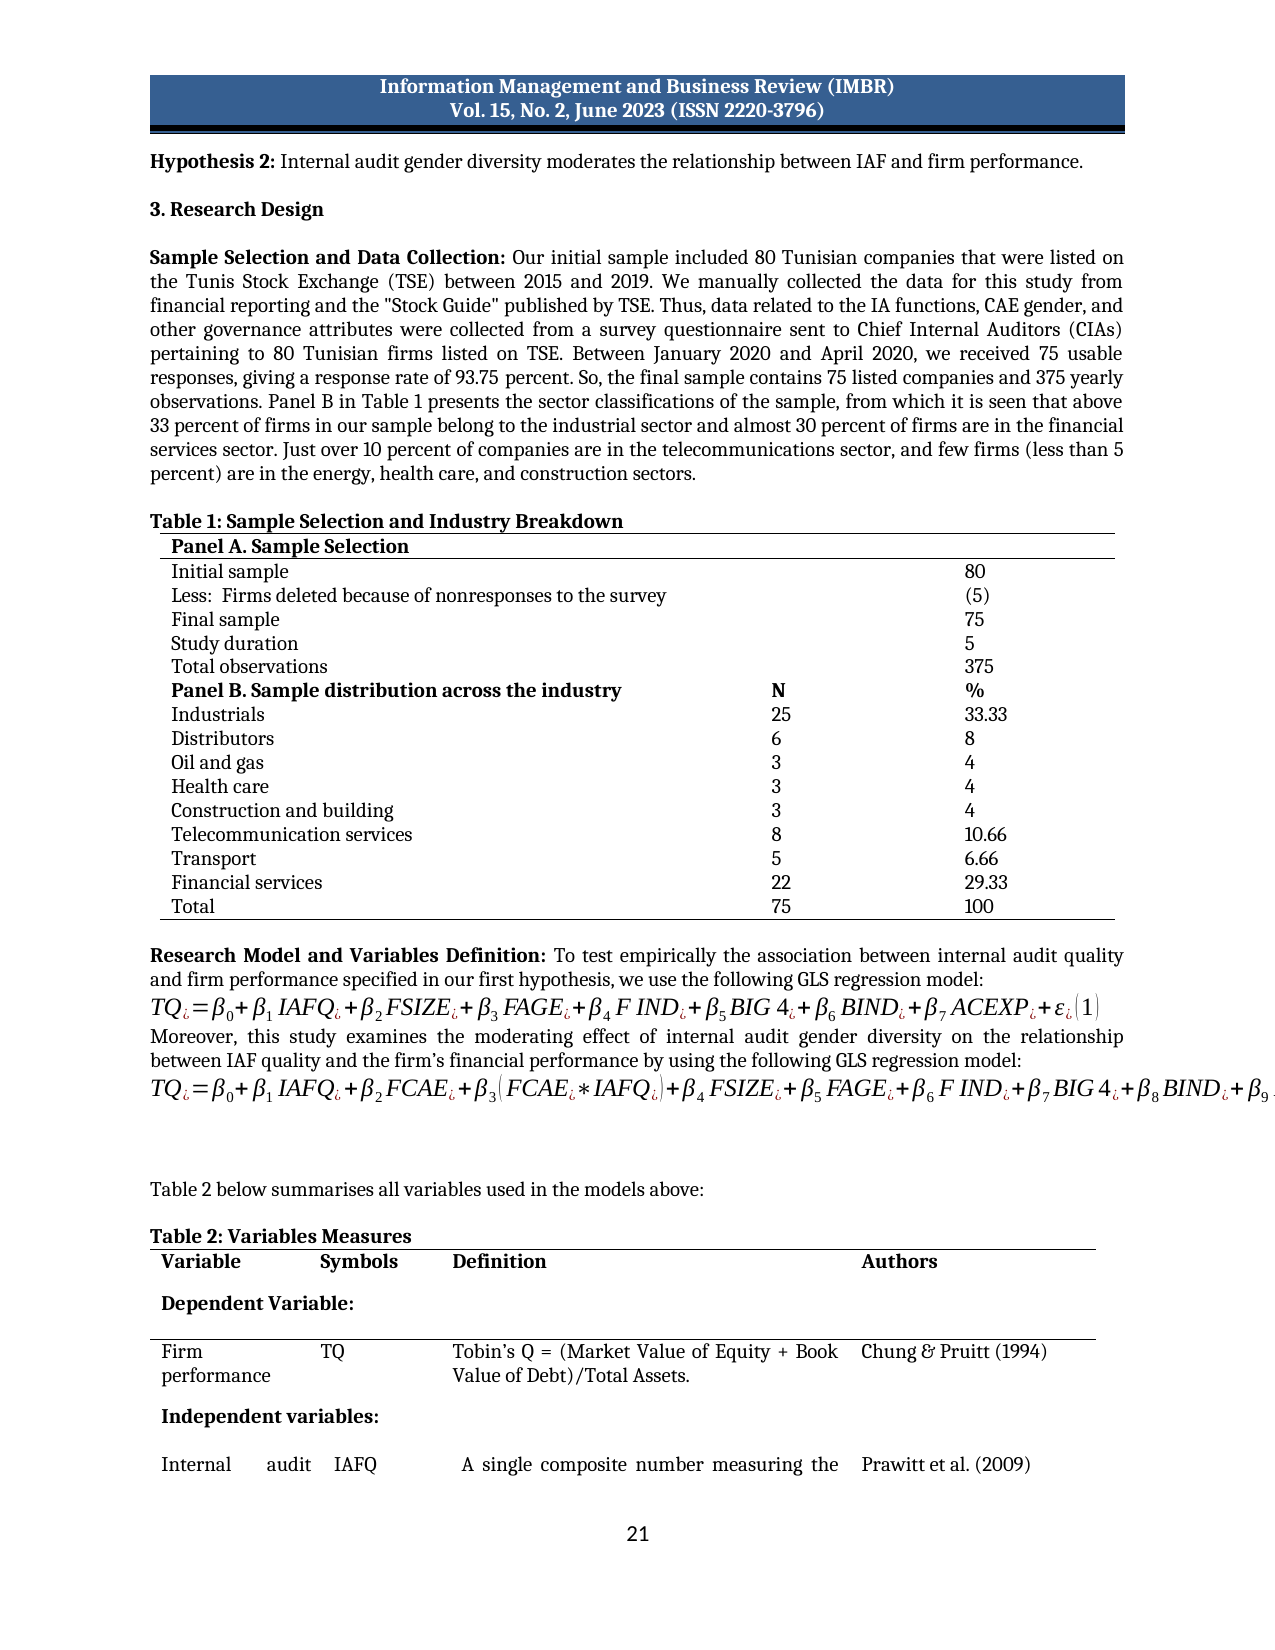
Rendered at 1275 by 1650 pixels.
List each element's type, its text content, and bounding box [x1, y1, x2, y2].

table_cell 80 [953, 559, 1115, 583]
text Sample Selection and Data Collection: Our initial sample included 80 Tunisian companies that were listed on the Tunis Stock Exchange (TSE) between 2015 and 2019. We manually collected the data for this study from financial reporting and the "Stock Guide" published by TSE. Thus, data related to the IA functions, CAE gender, and other governance attributes were collected from a survey questionnaire sent to Chief Internal Auditors (CIAs) pertaining to 80 Tunisian firms listed on TSE. Between January 2020 and April 2020, we received 75 usable responses, giving a response rate of 93.75 percent. So, the final sample contains 75 listed companies and 375 yearly observations. Panel B in Table 1 presents the sector classifications of the sample, from which it is seen that above 33 percent of firms in our sample belong to the industrial sector and almost 30 percent of firms are in the financial services sector. Just over 10 percent of companies are in the telecommunications sector, and few firms (less than 5 percent) are in the energy, health care, and construction sectors. [150, 246, 1125, 485]
table_cell 75 [953, 607, 1115, 631]
table_cell 3 [760, 799, 953, 823]
table_cell 22 [760, 871, 953, 895]
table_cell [450, 1452, 850, 1500]
table_cell Oil and gas [160, 751, 760, 775]
table_cell 6.66 [953, 847, 1115, 871]
table_cell 5 [953, 631, 1115, 655]
table_header Symbols [309, 1250, 441, 1291]
text Table 2 below summarises all variables used in the models above: [150, 1177, 1125, 1201]
table_cell Chung & Pruitt (1994) [850, 1340, 1096, 1404]
table_cell Total [160, 895, 760, 919]
table_cell Total observations [160, 655, 953, 679]
table_cell Industrials [160, 703, 760, 727]
table_cell 8 [953, 727, 1115, 751]
table_cell Panel B. Sample distribution across the industry [160, 679, 760, 703]
table_cell % [953, 679, 1115, 703]
table_cell 3 [760, 775, 953, 799]
table_cell IAFQ [323, 1452, 450, 1500]
text Table 1: Sample Selection and Industry Breakdown [150, 509, 1125, 533]
table_cell 4 [953, 775, 1115, 799]
table_header Definition [441, 1250, 850, 1291]
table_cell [150, 1452, 323, 1500]
table_cell 25 [760, 703, 953, 727]
table_header Authors [850, 1250, 1096, 1291]
table_cell Transport [160, 847, 760, 871]
table_cell 6 [760, 727, 953, 751]
table_cell 4 [953, 799, 1115, 823]
table_cell Tobin’s Q = (Market Value of Equity + Book Value of Debt)/Total Assets. [441, 1340, 850, 1404]
table_cell (5) [953, 583, 1115, 607]
table_cell 8 [760, 823, 953, 847]
text Moreover, this study examines the moderating effect of internal audit gender diversity on the relationship between IAF quality and the firm’s financial performance by using the following GLS regression model: [150, 1024, 1125, 1072]
table_cell Financial services [160, 871, 760, 895]
table_cell Dependent Variable: [150, 1291, 1096, 1339]
table_cell Health care [160, 775, 760, 799]
table_cell Study duration [160, 631, 953, 655]
table_cell 10.66 [953, 823, 1115, 847]
table_cell 29.33 [953, 871, 1115, 895]
table_cell Construction and building [160, 799, 760, 823]
table_header Variable [150, 1250, 309, 1291]
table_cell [850, 1452, 1096, 1500]
text Research Model and Variables Definition: To test empirically the association between internal audit quality and firm performance specified in our first hypothesis, we use the following GLS regression model: [150, 944, 1125, 992]
table_cell Distributors [160, 727, 760, 751]
table_cell Independent variables: [150, 1404, 1096, 1452]
table_cell Telecommunication services [160, 823, 760, 847]
table_cell 33.33 [953, 703, 1115, 727]
table_cell 100 [953, 895, 1115, 919]
table_cell 75 [760, 895, 953, 919]
table_cell Initial sample [160, 559, 953, 583]
table_cell Firm performance [150, 1340, 309, 1404]
table_cell N [760, 679, 953, 703]
table_cell Less: Firms deleted because of nonresponses to the survey [160, 583, 953, 607]
table_cell 5 [760, 847, 953, 871]
table_cell Final sample [160, 607, 953, 631]
table_cell 4 [953, 751, 1115, 775]
table_cell 3 [760, 751, 953, 775]
table_cell 375 [953, 655, 1115, 679]
text 3. Research Design [150, 198, 1125, 222]
table_header Panel A. Sample Selection [160, 534, 1115, 558]
list Table 2: Variables Measures [150, 1225, 1125, 1249]
table_cell TQ [309, 1340, 441, 1404]
text Hypothesis 2: Internal audit gender diversity moderates the relationship between IAF and firm performance. [150, 150, 1125, 174]
